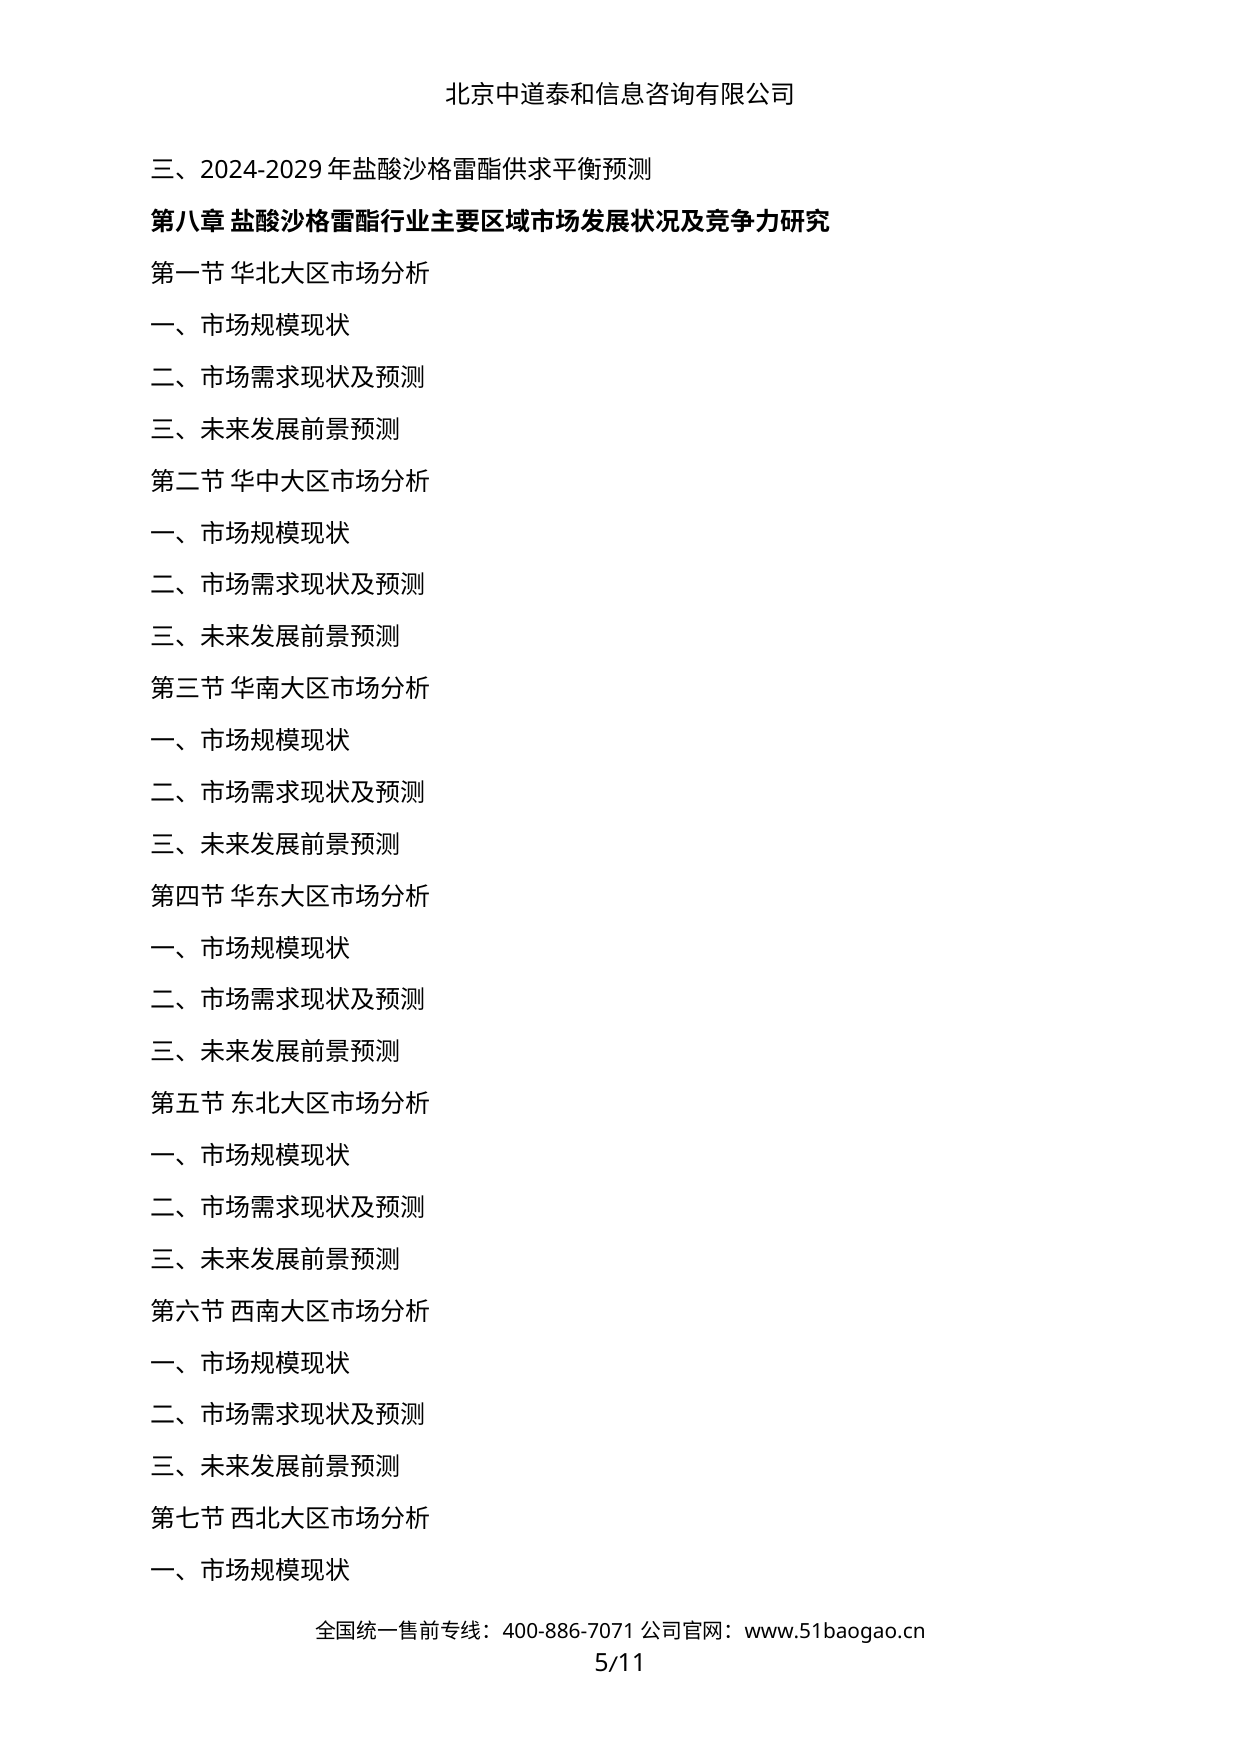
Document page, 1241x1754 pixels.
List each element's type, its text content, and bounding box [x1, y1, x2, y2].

text 第七节 西北大区市场分析 [150, 1499, 1090, 1535]
text 第五节 东北大区市场分析 [150, 1084, 1090, 1120]
text 一、市场规模现状 [150, 1343, 1090, 1379]
text 一、市场规模现状 [150, 306, 1090, 342]
text 三、未来发展前景预测 [150, 617, 1090, 653]
text 二、市场需求现状及预测 [150, 772, 1090, 809]
text 三、未来发展前景预测 [150, 824, 1090, 861]
text 三、未来发展前景预测 [150, 409, 1090, 446]
text 第四节 华东大区市场分析 [150, 876, 1090, 912]
text 二、市场需求现状及预测 [150, 357, 1090, 394]
text 一、市场规模现状 [150, 513, 1090, 549]
text 一、市场规模现状 [150, 721, 1090, 757]
text 第一节 华北大区市场分析 [150, 254, 1090, 290]
text 二、市场需求现状及预测 [150, 1187, 1090, 1224]
text 一、市场规模现状 [150, 1551, 1090, 1587]
text 一、市场规模现状 [150, 1136, 1090, 1172]
text 二、市场需求现状及预测 [150, 1395, 1090, 1431]
text 三、未来发展前景预测 [150, 1447, 1090, 1483]
text 三、未来发展前景预测 [150, 1032, 1090, 1068]
text 二、市场需求现状及预测 [150, 980, 1090, 1016]
text 二、市场需求现状及预测 [150, 565, 1090, 601]
text 三、未来发展前景预测 [150, 1239, 1090, 1276]
text 一、市场规模现状 [150, 928, 1090, 964]
text 第三节 华南大区市场分析 [150, 669, 1090, 705]
text 第八章 盐酸沙格雷酯行业主要区域市场发展状况及竞争力研究 [150, 202, 1090, 238]
text 第六节 西南大区市场分析 [150, 1291, 1090, 1327]
text 第二节 华中大区市场分析 [150, 461, 1090, 497]
text 三、2024-2029年盐酸沙格雷酯供求平衡预测 [150, 150, 1090, 186]
